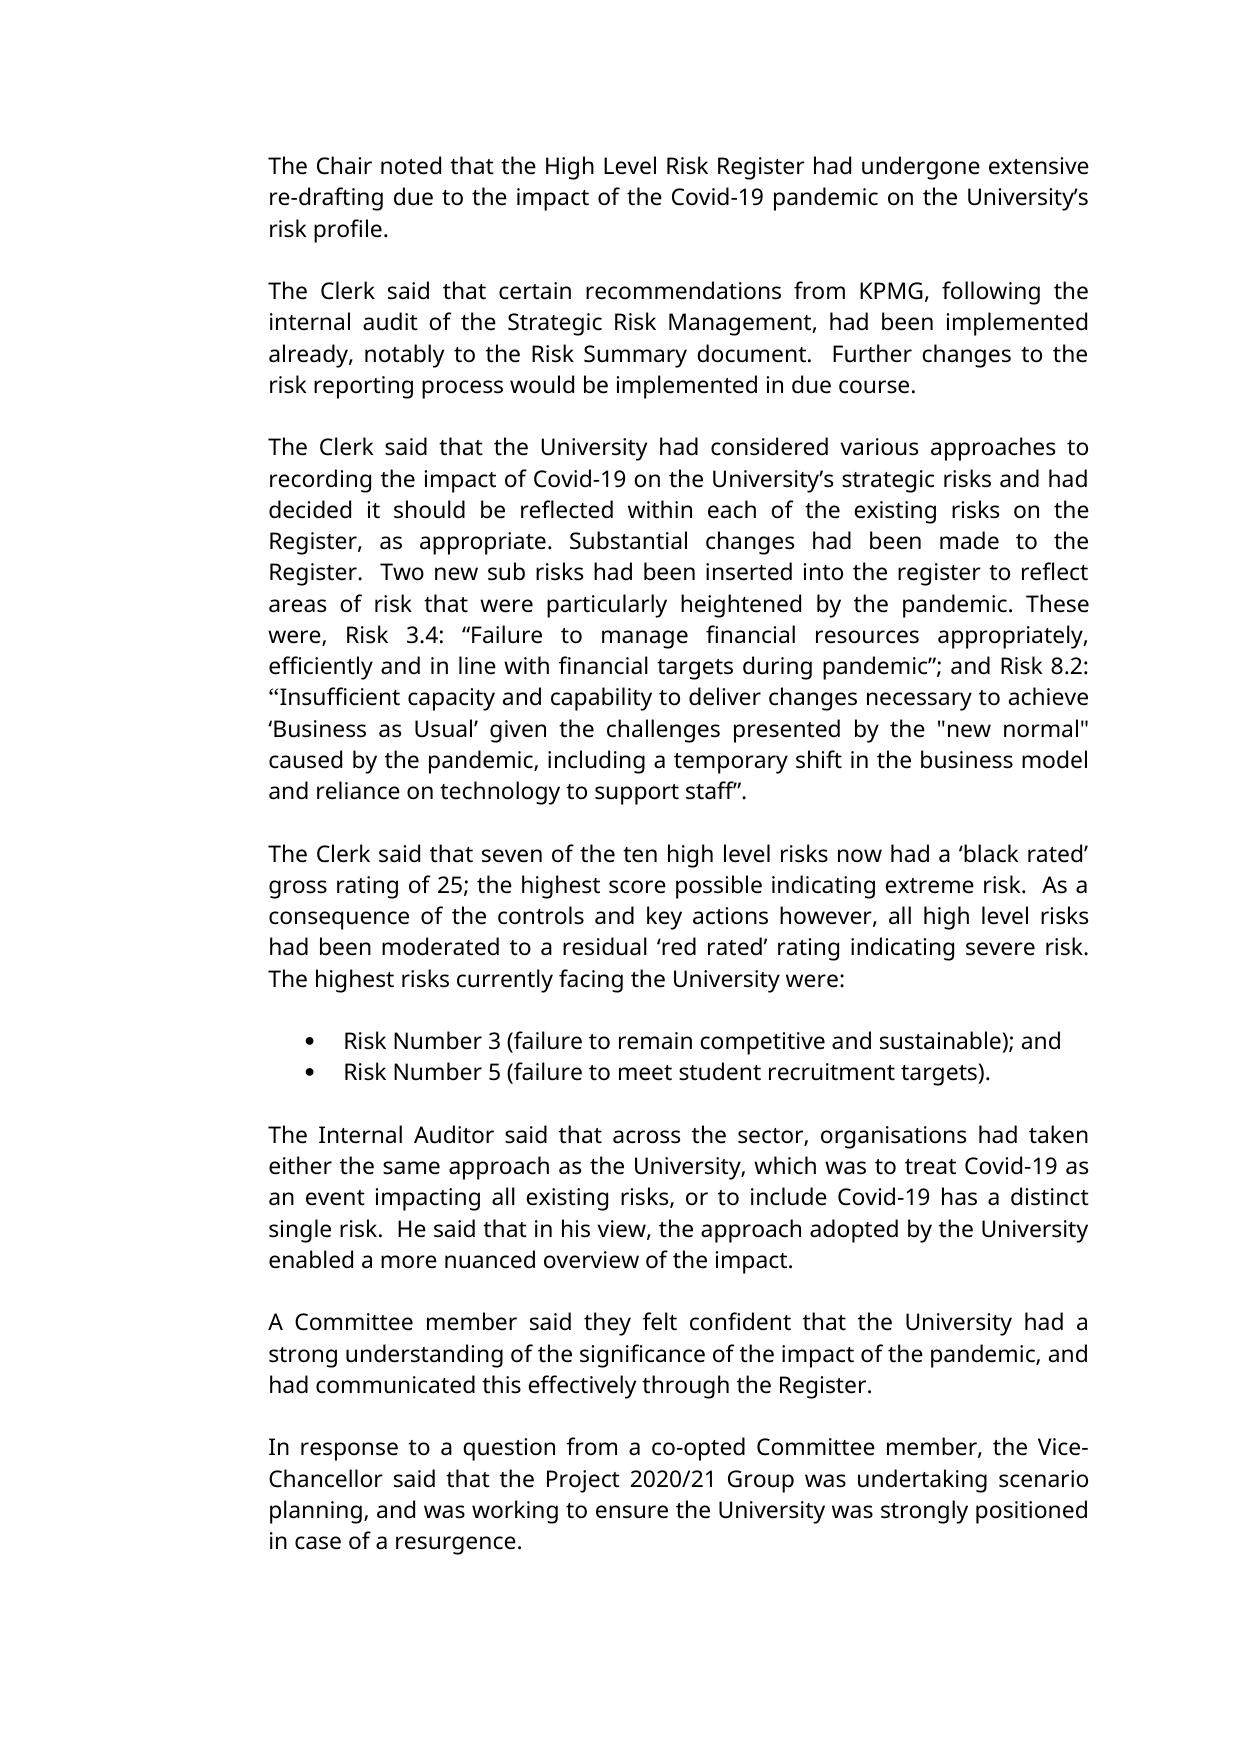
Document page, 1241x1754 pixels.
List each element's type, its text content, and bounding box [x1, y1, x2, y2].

list Risk Number 3 (failure to remain competitive and sustainable); and [306, 1025, 1090, 1056]
text The Internal Auditor said that across the sector, organisations had taken either the same approach as the University, which was to treat Covid-19 as an event impacting all existing risks, or to include Covid-19 has a distinct single risk. He said that in his view, the approach adopted by the University enabled a more nuanced overview of the impact. [268, 1119, 1090, 1275]
text A Committee member said they felt confident that the University had a strong understanding of the significance of the impact of the pandemic, and had communicated this effectively through the Register. [268, 1306, 1090, 1400]
text The Clerk said that the University had considered various approaches to recording the impact of Covid-19 on the University’s strategic risks and had decided it should be reflected within each of the existing risks on the Register, as appropriate. Substantial changes had been made to the Register. Two new sub risks had been inserted into the register to reflect areas of risk that were particularly heightened by the pandemic. These were, Risk 3.4: “Failure to manage financial resources appropriately, efficiently and in line with financial targets during pandemic”; and Risk 8.2: “Insufficient capacity and capability to deliver changes necessary to achieve ‘Business as Usual’ given the challenges presented by the "new normal" caused by the pandemic, including a temporary shift in the business model and reliance on technology to support staff”. [268, 431, 1090, 806]
text The Clerk said that seven of the ten high level risks now had a ‘black rated’ gross rating of 25; the highest score possible indicating extreme risk. As a consequence of the controls and key actions however, all high level risks had been moderated to a residual ‘red rated’ rating indicating severe risk. The highest risks currently facing the University were: [268, 837, 1090, 994]
text The Clerk said that certain recommendations from KPMG, following the internal audit of the Strategic Risk Management, had been implemented already, notably to the Risk Summary document. Further changes to the risk reporting process would be implemented in due course. [268, 275, 1090, 400]
list Risk Number 5 (failure to meet student recruitment targets). [306, 1056, 1090, 1087]
text In response to a question from a co-opted Committee member, the Vice-Chancellor said that the Project 2020/21 Group was undertaking scenario planning, and was working to ensure the University was strongly positioned in case of a resurgence. [268, 1431, 1090, 1556]
text The Chair noted that the High Level Risk Register had undergone extensive re-drafting due to the impact of the Covid-19 pandemic on the University’s risk profile. [268, 150, 1090, 244]
